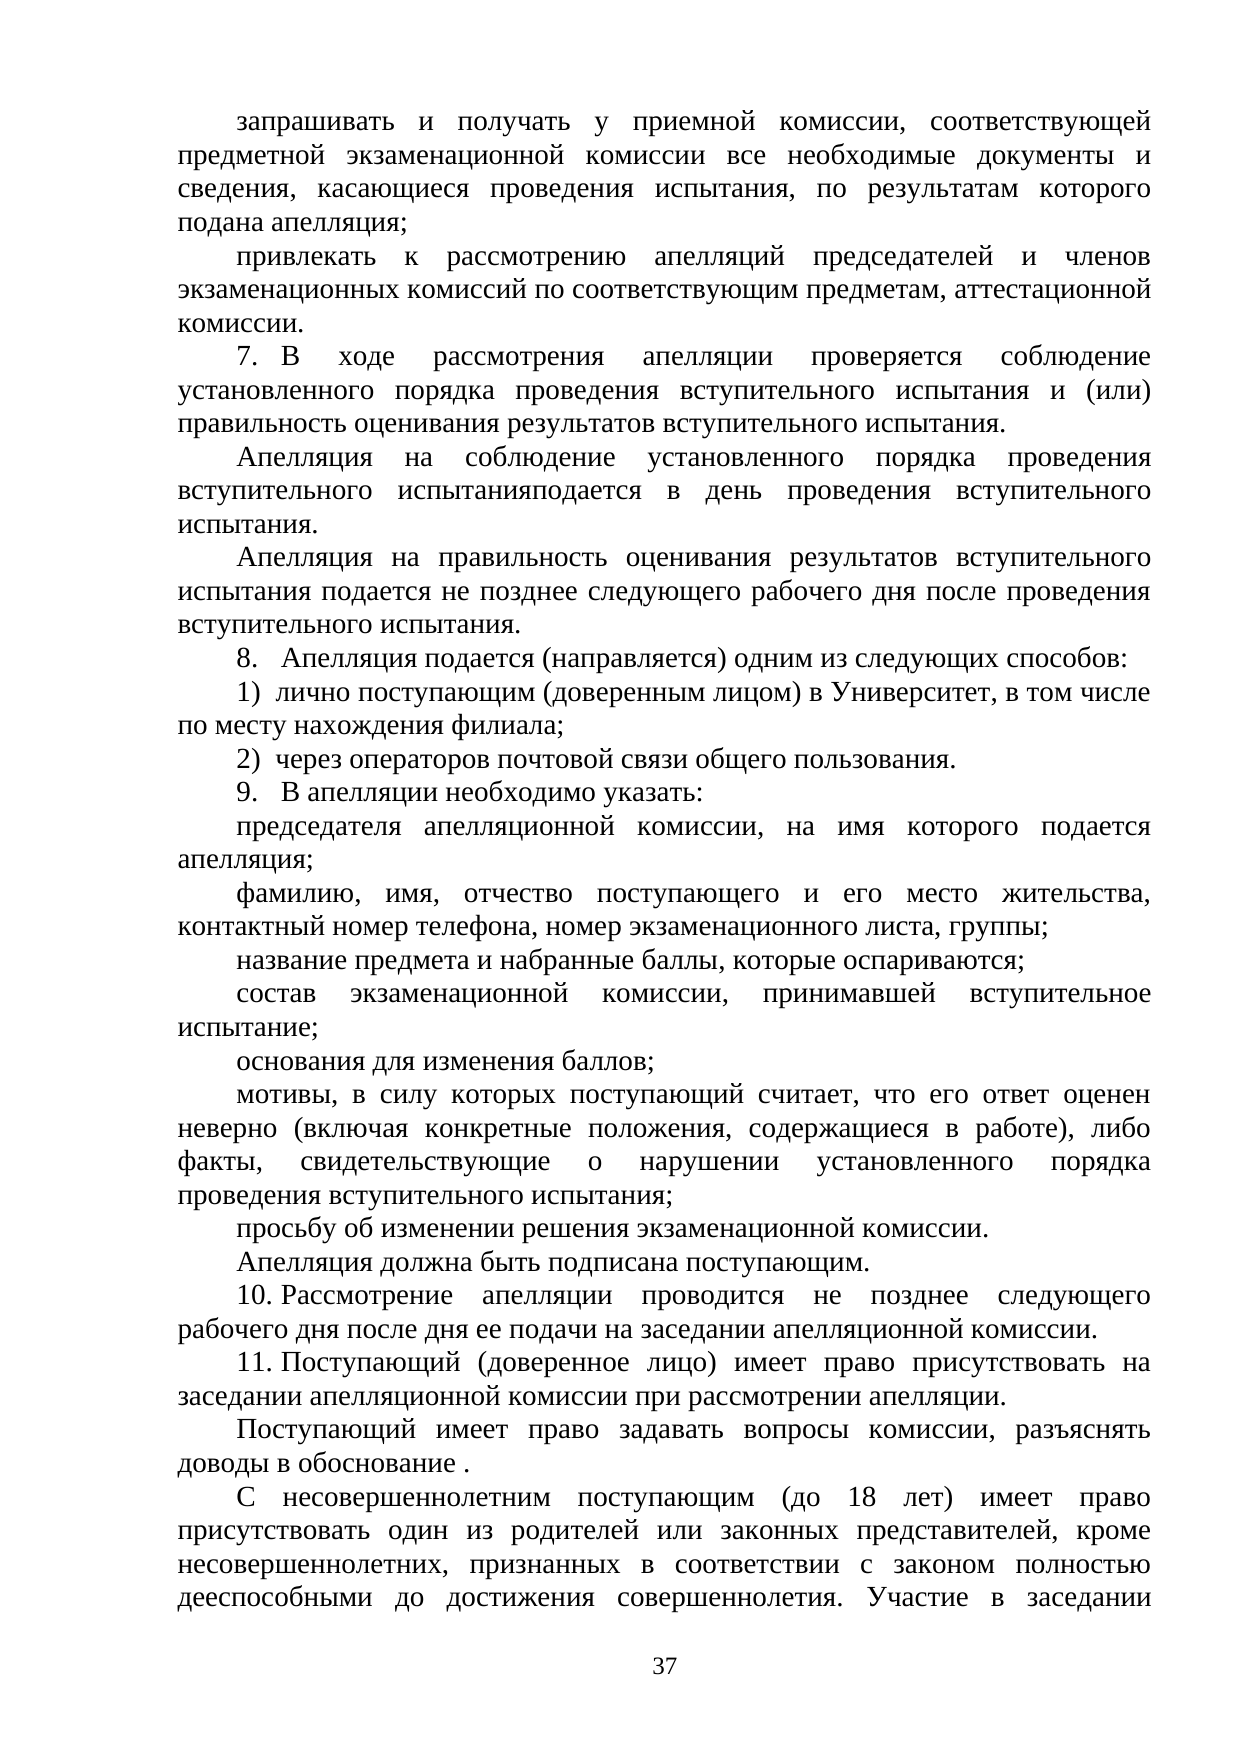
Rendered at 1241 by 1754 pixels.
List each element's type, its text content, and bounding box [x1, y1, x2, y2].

text фамилию, имя, отчество поступающего и его место жительства, контактный номер телефона, номер экзаменационного листа, группы; [177, 875, 1152, 942]
list 2) через операторов почтовой связи общего пользования. [236, 741, 1152, 774]
text Апелляция на правильность оценивания результатов вступительного испытания подается не позднее следующего рабочего дня после проведения вступительного испытания. [177, 539, 1152, 640]
text мотивы, в силу которых поступающий считает, что его ответ оценен неверно (включая конкретные положения, содержащиеся в работе), либо факты, свидетельствующие о нарушении установленного порядка проведения вступительного испытания; [177, 1076, 1152, 1210]
text состав экзаменационной комиссии, принимавшей вступительное испытание; [177, 976, 1152, 1043]
text название предмета и набранные баллы, которые оспариваются; [177, 942, 1152, 976]
list Апелляция подается (направляется) одним из следующих способов: [177, 640, 1152, 674]
text председателя апелляционной комиссии, на имя которого подается апелляция; [177, 808, 1152, 875]
text Апелляция должна быть подписана поступающим. [177, 1244, 1152, 1277]
text основания для изменения баллов; [177, 1043, 1152, 1076]
list Поступающий (доверенное лицо) имеет право присутствовать на заседании апелляционной комиссии при рассмотрении апелляции. [177, 1344, 1152, 1412]
text запрашивать и получать у приемной комиссии, соответствующей предметной экзаменационной комиссии все необходимые документы и сведения, касающиеся проведения испытания, по результатам которого подана апелляция; [177, 103, 1152, 238]
text просьбу об изменении решения экзаменационной комиссии. [177, 1210, 1152, 1244]
text привлекать к рассмотрению апелляций председателей и членов экзаменационных комиссий по соответствующим предметам, аттестационной комиссии. [177, 238, 1152, 338]
list Поступающий имеет право задавать вопросы комиссии, разъяснять доводы в обоснование . [177, 1412, 1152, 1479]
list В ходе рассмотрения апелляции проверяется соблюдение установленного порядка проведения вступительного испытания и (или) правильность оценивания результатов вступительного испытания. [177, 338, 1152, 439]
list Рассмотрение апелляции проводится не позднее следующего рабочего дня после дня ее подачи на заседании апелляционной комиссии. [177, 1277, 1152, 1344]
list В апелляции необходимо указать: [177, 774, 1152, 808]
text Апелляция на соблюдение установленного порядка проведения вступительного испытанияподается в день проведения вступительного испытания. [177, 439, 1152, 539]
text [177, 1479, 1152, 1613]
text 1) лично поступающим (доверенным лицом) в Университет, в том числе по месту нахождения филиала; [177, 674, 1152, 741]
